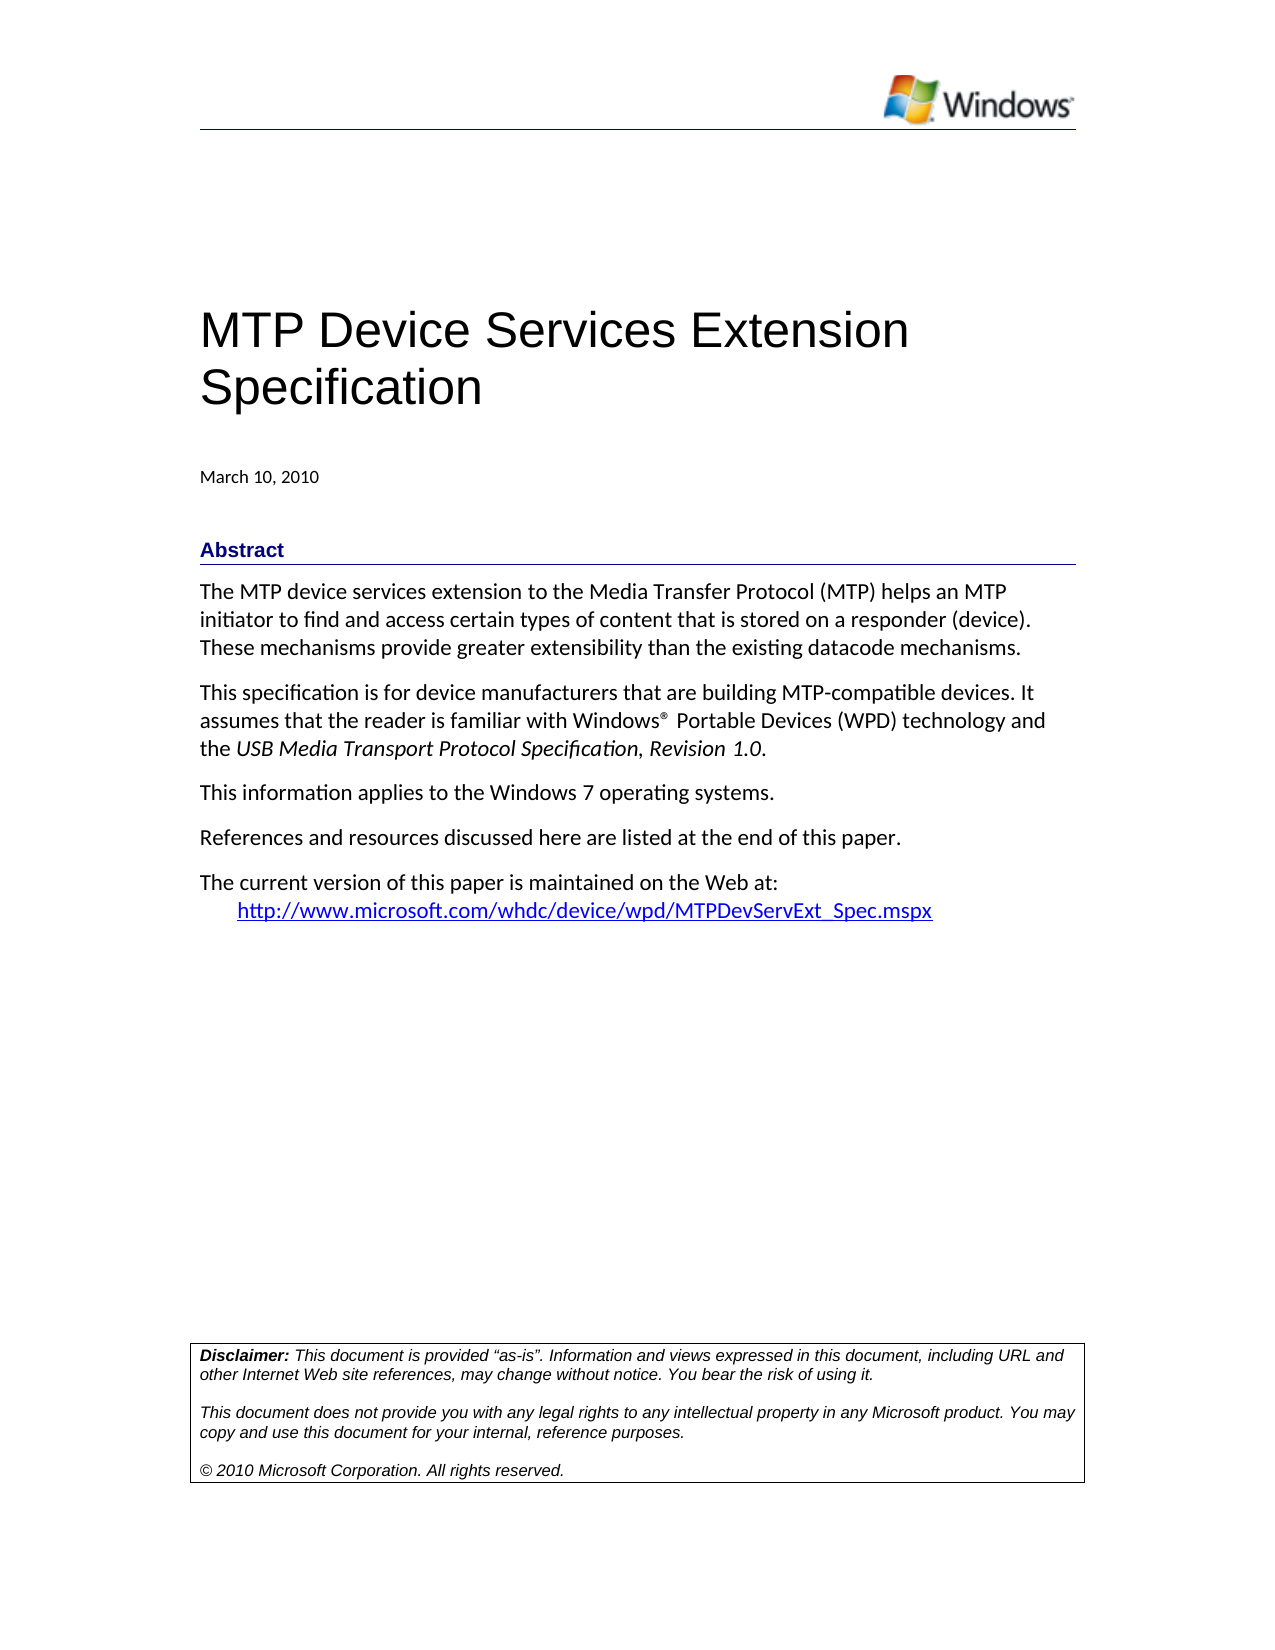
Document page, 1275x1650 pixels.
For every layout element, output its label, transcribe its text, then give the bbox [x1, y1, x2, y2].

text The MTP device services extension to the Media Transfer Protocol (MTP) helps an MTP initiator to find and access certain types of content that is stored on a responder (device). These mechanisms provide greater extensibility than the existing datacode mechanisms. [199, 577, 1076, 661]
text Disclaimer: This document is provided “as-is”. Information and views expressed in this document, including URL and other Internet Web site references, may change without notice. You bear the risk of using it. [191, 1344, 1084, 1384]
text March 10, 2010 [199, 465, 1076, 488]
picture [883, 75, 1076, 127]
text This information applies to the Windows 7 operating systems. [199, 778, 1076, 806]
text This document does not provide you with any legal rights to any intellectual property in any Microsoft product. You may copy and use this document for your internal, reference purposes. [199, 1403, 1076, 1442]
text The current version of this paper is maintained on the Web at: http://www.microsoft.com/whdc/device/wpd/MTPDevServExt_Spec.mspx [199, 868, 1076, 924]
text This specification is for device manufacturers that are building MTP-compatible devices. It assumes that the reader is familiar with Windows® Portable Devices (WPD) technology and the USB Media Transport Protocol Specification, Revision 1.0. [199, 678, 1076, 762]
text © 2010 Microsoft Corporation. All rights reserved. [191, 1458, 1084, 1482]
text Abstract [199, 538, 1076, 564]
title MTP Device Services Extension Specification [199, 300, 1076, 415]
text References and resources discussed here are listed at the end of this paper. [199, 823, 1076, 851]
